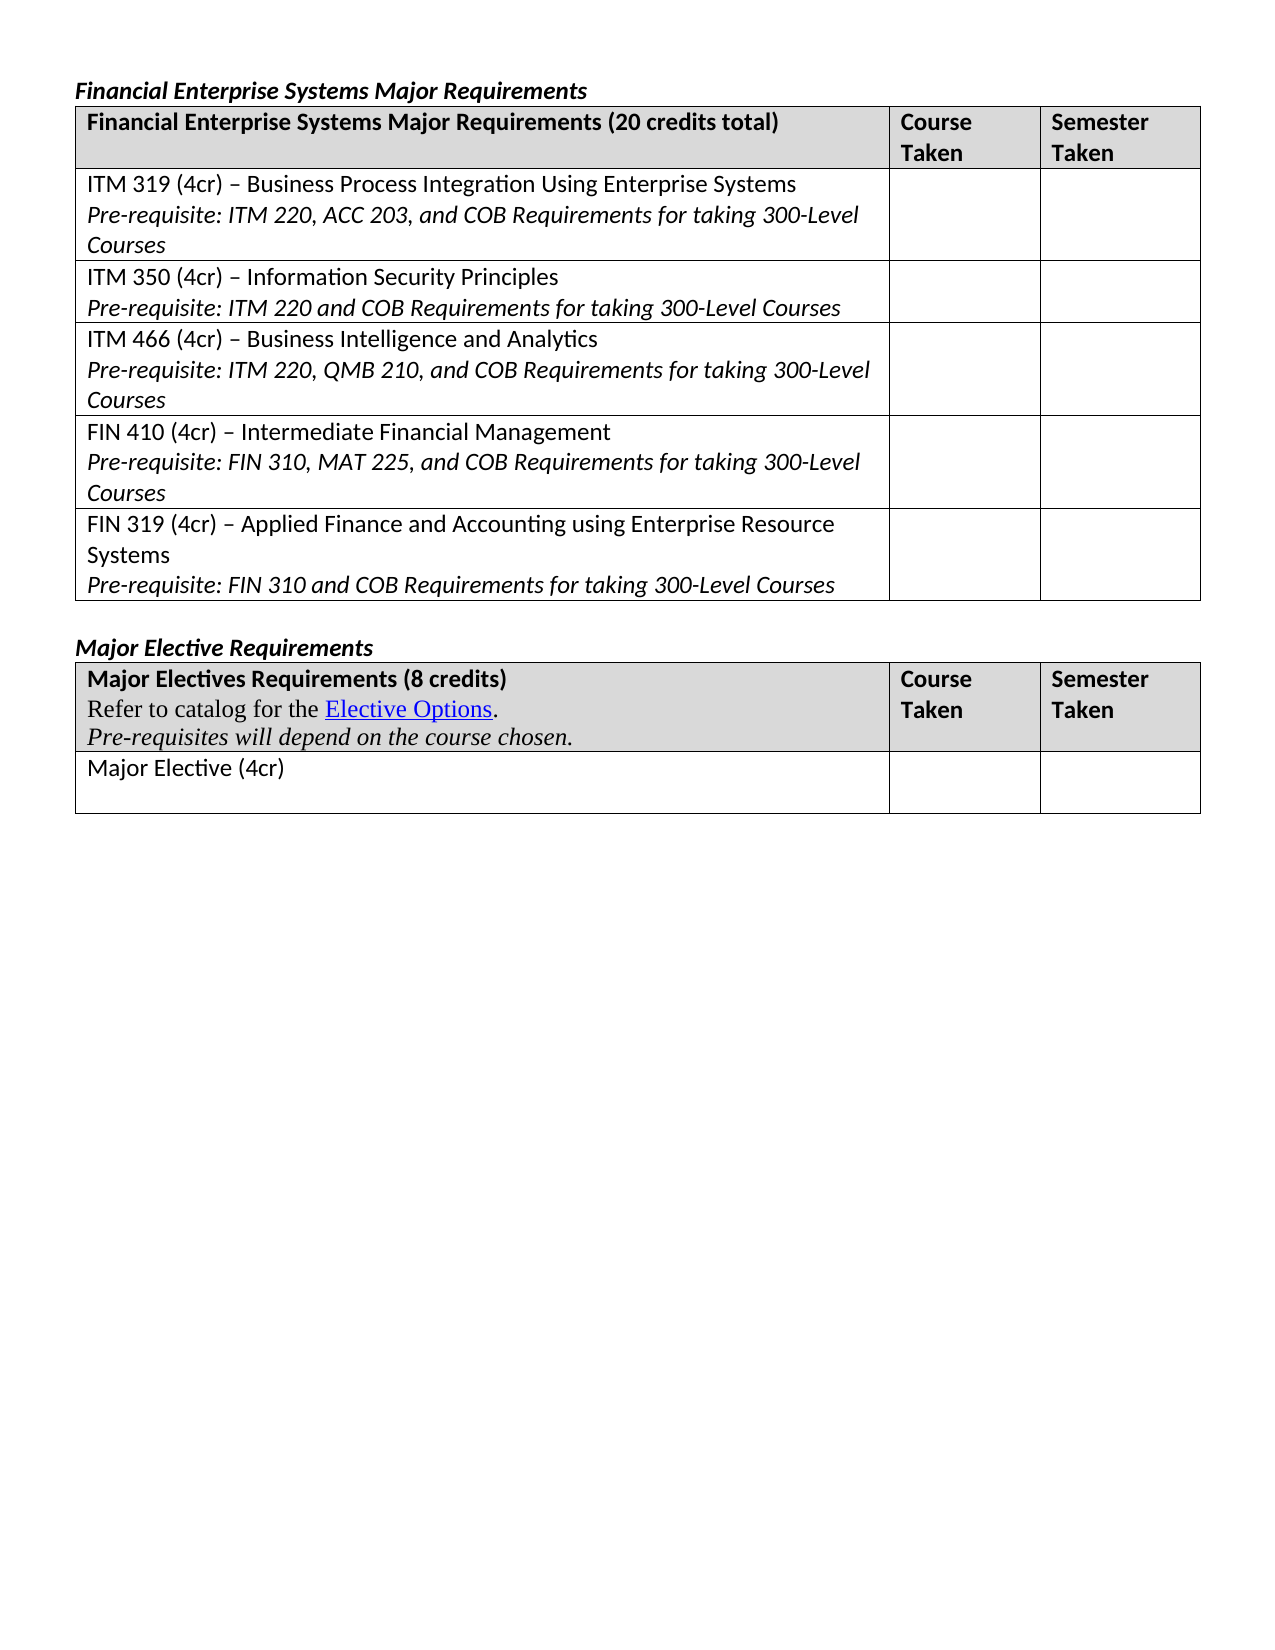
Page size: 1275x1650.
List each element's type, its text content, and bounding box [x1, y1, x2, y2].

table_cell [890, 261, 1040, 322]
subtitle Major Elective Requirements [75, 632, 1200, 662]
table_cell [1041, 416, 1200, 507]
subtitle Financial Enterprise Systems Major Requirements [75, 75, 1200, 106]
table_cell FIN 319 (4cr) – Applied Finance and Accounting using Enterprise Resource Systems Pre-requisite: FIN 310 and COB Requirements for taking 300-Level Courses [76, 509, 889, 600]
table_cell [890, 752, 1040, 813]
table_header Major Electives Requirements (8 credits) Refer to catalog for the Elective Options. Pre-requisites will depend on the course chosen. [76, 663, 889, 751]
table_header Course Taken [890, 663, 1040, 751]
table_cell [1041, 752, 1200, 813]
table_cell [890, 509, 1040, 600]
table_cell FIN 410 (4cr) – Intermediate Financial Management Pre-requisite: FIN 310, MAT 225, and COB Requirements for taking 300-Level Courses [76, 416, 889, 507]
table_cell [1041, 261, 1200, 322]
table_cell ITM 319 (4cr) – Business Process Integration Using Enterprise Systems Pre-requisite: ITM 220, ACC 203, and COB Requirements for taking 300-Level Courses [76, 169, 889, 260]
table_cell [890, 323, 1040, 415]
table_cell [890, 416, 1040, 507]
table_cell ITM 466 (4cr) – Business Intelligence and Analytics Pre-requisite: ITM 220, QMB 210, and COB Requirements for taking 300-Level Courses [76, 323, 889, 415]
table_cell ITM 350 (4cr) – Information Security Principles Pre-requisite: ITM 220 and COB Requirements for taking 300-Level Courses [76, 261, 889, 322]
table_header Semester Taken [1041, 107, 1200, 168]
table_cell [1041, 169, 1200, 260]
table_header Semester Taken [1041, 663, 1200, 751]
table_header Financial Enterprise Systems Major Requirements (20 credits total) [76, 107, 889, 168]
table_cell [1041, 509, 1200, 600]
table_cell [1041, 323, 1200, 415]
table_cell [890, 169, 1040, 260]
table_cell Major Elective (4cr) [76, 752, 889, 813]
table_header Course Taken [890, 107, 1040, 168]
